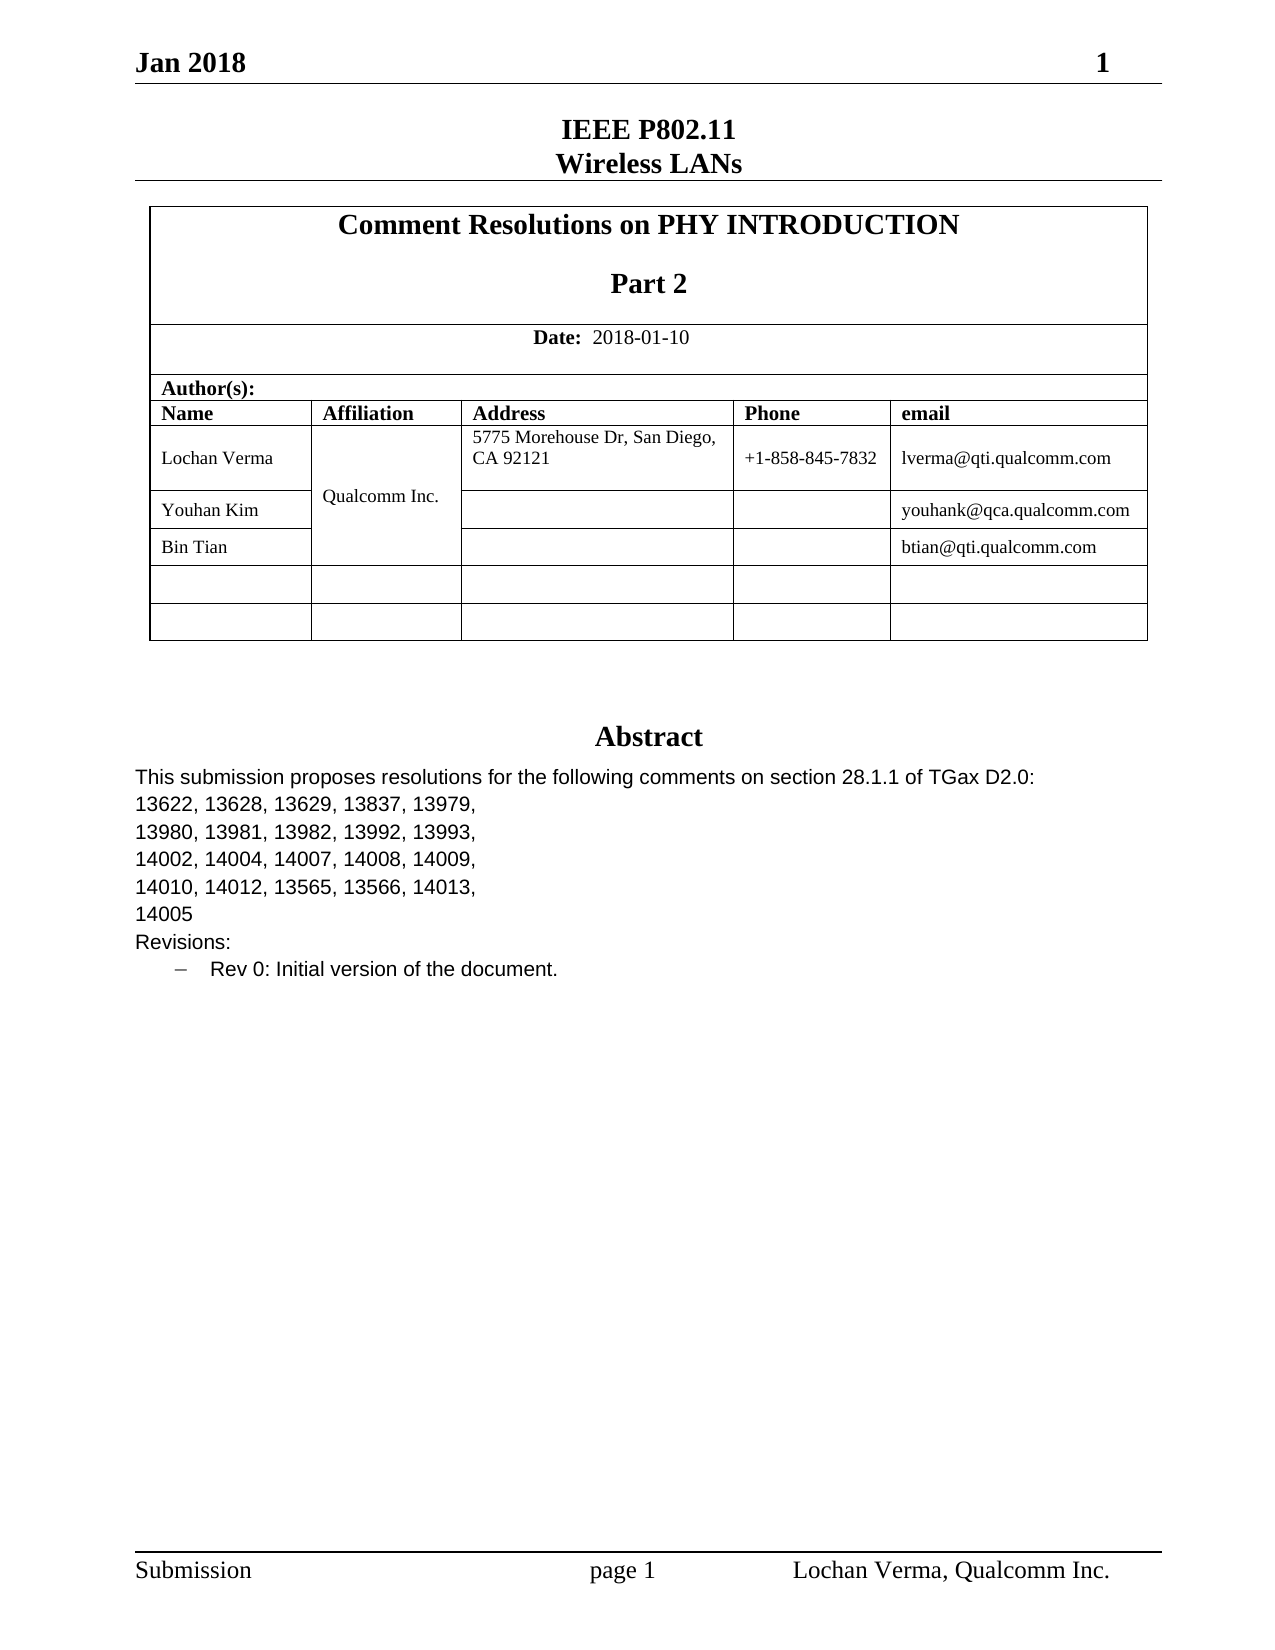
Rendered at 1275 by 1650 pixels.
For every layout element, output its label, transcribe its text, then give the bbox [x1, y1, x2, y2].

text Revisions: [135, 930, 1162, 954]
table_cell [734, 491, 890, 528]
table_cell [734, 604, 890, 640]
table_cell Date: 2018-01-10 [151, 325, 1147, 374]
text 13980, 13981, 13982, 13992, 13993, [135, 820, 1162, 844]
table_cell Bin Tian [151, 529, 311, 565]
table_cell [312, 604, 461, 640]
table_cell youhank@qca.qualcomm.com [891, 491, 1147, 528]
table_cell Author(s): [151, 375, 1147, 399]
table_cell Address [462, 401, 733, 424]
table_cell [462, 529, 733, 565]
text This submission proposes resolutions for the following comments on section 28.1.1 of TGax D2.0: [135, 765, 1162, 789]
table_cell [151, 604, 311, 640]
table_cell btian@qti.qualcomm.com [891, 529, 1147, 565]
table_header Comment Resolutions on PHY INTRODUCTION Part 2 [151, 207, 1147, 324]
table_cell lverma@qti.qualcomm.com [891, 426, 1147, 490]
text 14010, 14012, 13565, 13566, 14013, [135, 875, 1162, 899]
text 13622, 13628, 13629, 13837, 13979, [135, 792, 1162, 816]
text IEEE P802.11 Wireless LANs [135, 112, 1162, 180]
table_cell Lochan Verma [151, 426, 311, 490]
table_cell Qualcomm Inc. [312, 426, 461, 565]
text 14002, 14004, 14007, 14008, 14009, [135, 847, 1162, 871]
table_cell [891, 604, 1147, 640]
text 14005 [135, 902, 1162, 926]
table_cell [462, 566, 733, 602]
table_cell [891, 566, 1147, 602]
table_cell Youhan Kim [151, 491, 311, 528]
table_cell Affiliation [312, 401, 461, 424]
list Rev 0: Initial version of the document. [172, 957, 1162, 981]
table_cell Name [151, 401, 311, 424]
table_cell Phone [734, 401, 890, 424]
table_cell [462, 491, 733, 528]
table_cell 5775 Morehouse Dr, San Diego, CA 92121 [462, 426, 733, 490]
table_cell [734, 566, 890, 602]
table_cell email [891, 401, 1147, 424]
table_cell [462, 604, 733, 640]
text Abstract [135, 719, 1162, 752]
table_cell [734, 529, 890, 565]
table_cell [312, 566, 461, 602]
table_cell [151, 566, 311, 602]
table_cell +1-858-845-7832 [734, 426, 890, 490]
